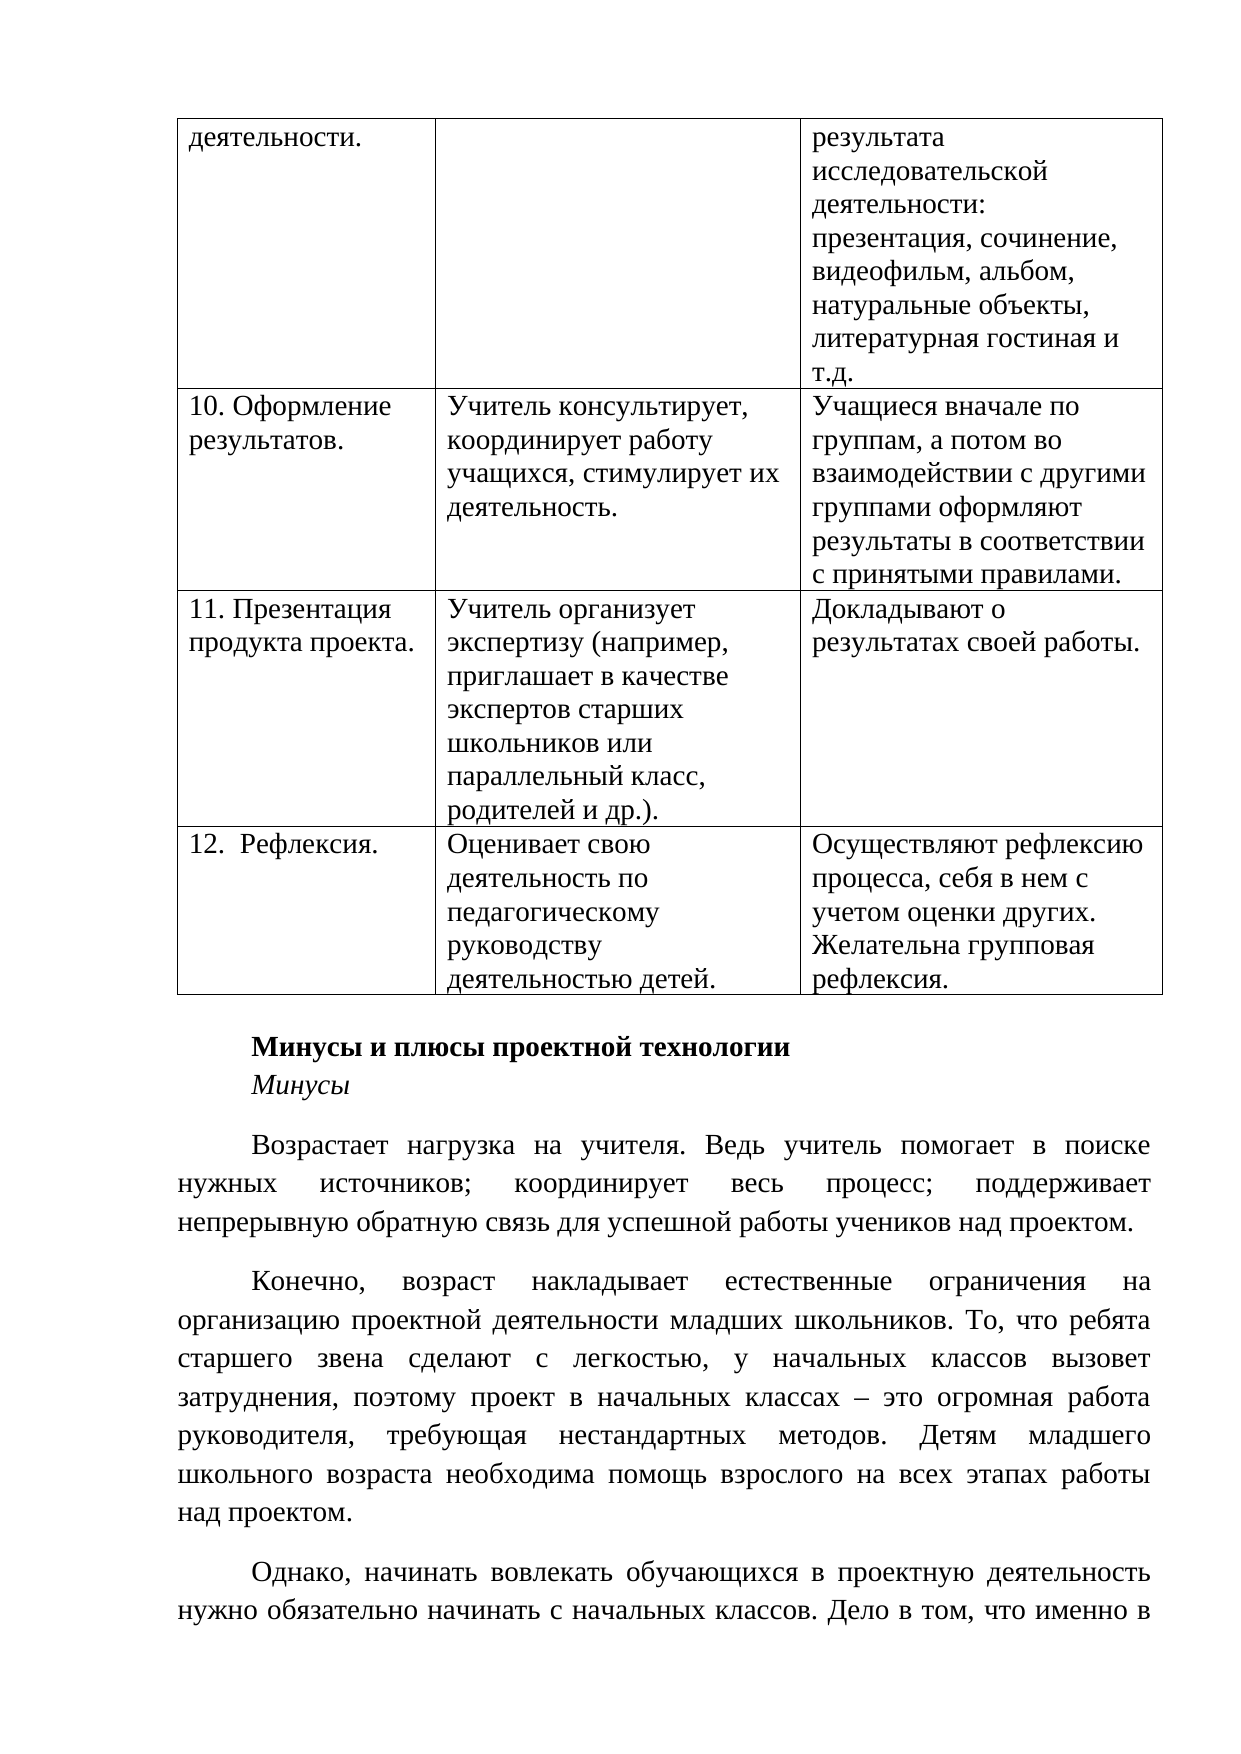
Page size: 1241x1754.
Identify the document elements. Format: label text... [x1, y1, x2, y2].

text Возрастает нагрузка на учителя. Ведь учитель помогает в поиске нужных источников; координирует весь процесс; поддерживает непрерывную обратную связь для успешной работы учеников над проектом. [177, 1127, 1152, 1237]
table_cell Оценивает свою деятельность по педагогическому руководству деятельностью детей. [436, 827, 800, 994]
text Конечно, возраст накладывает естественные ограничения на организацию проектной деятельности младших школьников. То, что ребята старшего звена сделают с легкостью, у начальных классов вызовет затруднения, поэтому проект в начальных классах – это огромная работа руководителя, требующая нестандартных методов. Детям младшего школьного возраста необходима помощь взрослого на всех этапах работы над проектом. [177, 1263, 1152, 1528]
table_cell 12. Рефлексия. [178, 827, 435, 994]
table_cell Учитель организует экспертизу (например, приглашает в качестве экспертов старших школьников или параллельный класс, родителей и др.). [436, 591, 800, 826]
text Минусы [177, 1067, 1152, 1101]
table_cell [178, 119, 435, 387]
table_cell Докладывают о результатах своей работы. [801, 591, 1162, 826]
table_cell Учитель консультирует, координирует работу учащихся, стимулирует их деятельность. [436, 389, 800, 590]
text Минусы и плюсы проектной технологии [177, 1029, 1152, 1062]
table_cell 11. Презентация продукта проекта. [178, 591, 435, 826]
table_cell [801, 119, 1162, 387]
table_cell Учащиеся вначале по группам, а потом во взаимодействии с другими группами оформляют результаты в соответствии с принятыми правилами. [801, 389, 1162, 590]
table_cell Осуществляют рефлексию процесса, себя в нем с учетом оценки других. Желательна групповая рефлексия. [801, 827, 1162, 994]
table_cell 10. Оформление результатов. [178, 389, 435, 590]
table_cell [436, 119, 800, 387]
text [177, 1554, 1152, 1626]
